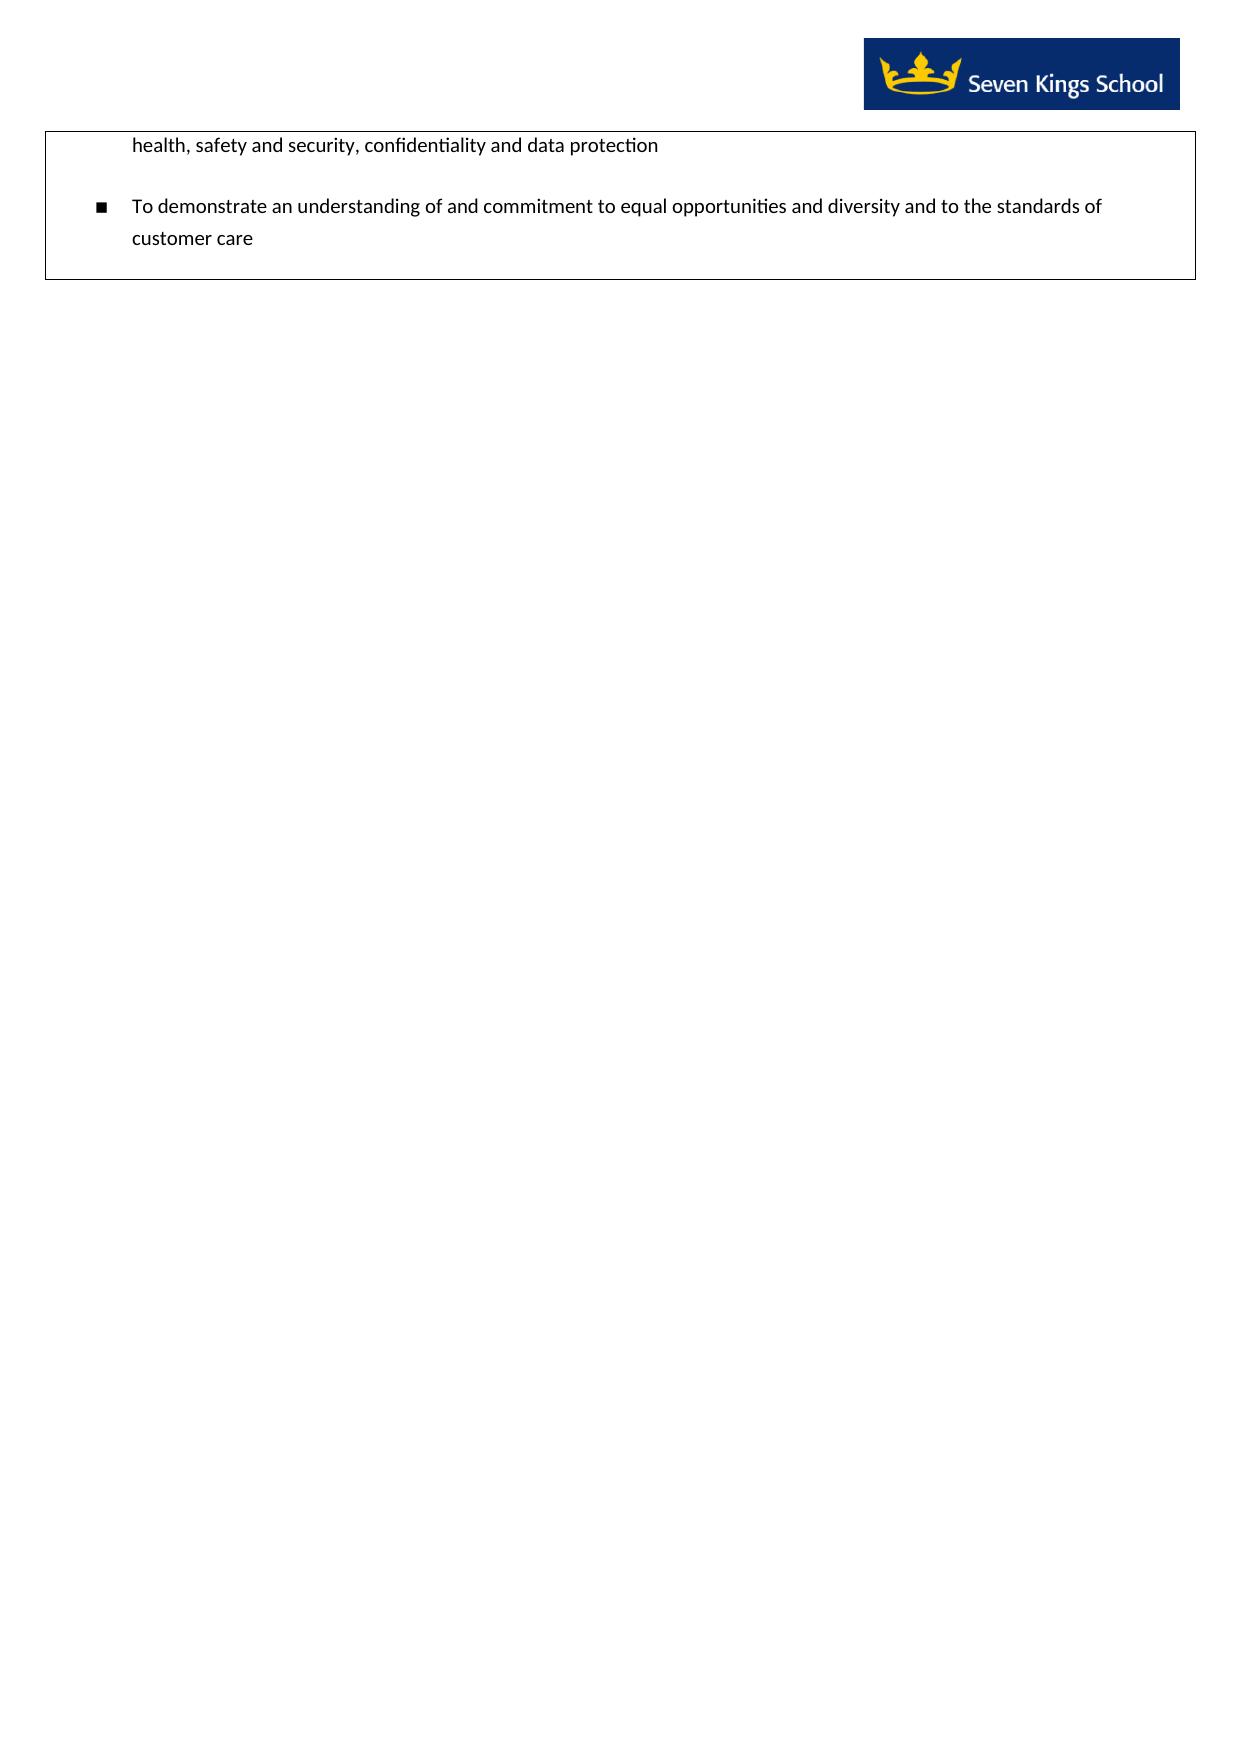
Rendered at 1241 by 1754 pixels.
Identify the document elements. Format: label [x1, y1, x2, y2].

table_cell [46, 132, 1195, 279]
picture [863, 38, 1180, 110]
